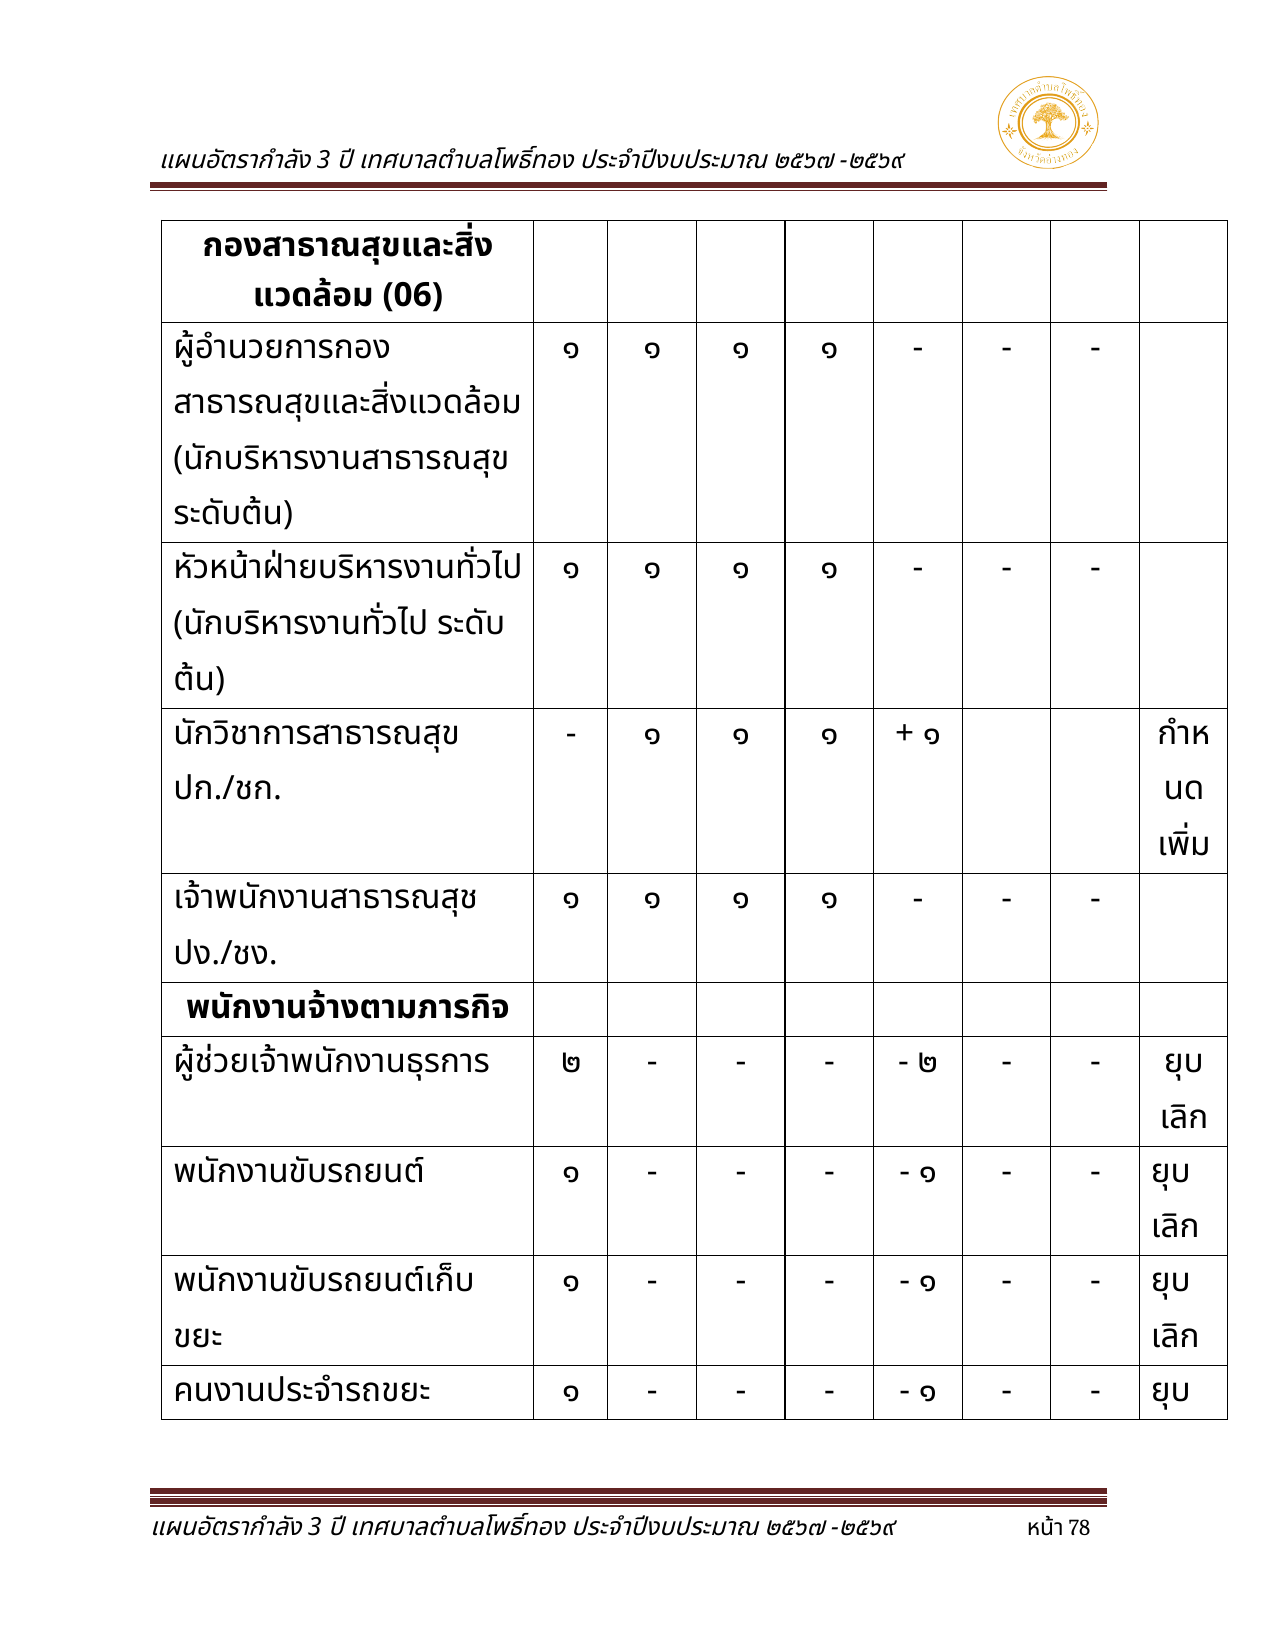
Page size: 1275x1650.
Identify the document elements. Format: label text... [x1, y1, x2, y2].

table_cell ๑ [534, 323, 607, 542]
table_cell + ๑ [874, 709, 962, 872]
table_cell ๑ [697, 543, 784, 708]
table_cell - [874, 543, 962, 708]
table_cell ๑ [697, 323, 784, 542]
table_cell ยุบเลิก [1140, 1256, 1227, 1365]
table_cell - [963, 874, 1050, 982]
table_cell - ๑ [874, 1147, 962, 1255]
table_cell ๑ [697, 874, 784, 982]
table_cell ๑ [534, 874, 607, 982]
table_cell - [1051, 1037, 1139, 1146]
table_cell ๑ [786, 543, 873, 708]
table_cell - [697, 1366, 784, 1419]
table_cell [963, 221, 1050, 322]
table_cell [1051, 983, 1139, 1036]
table_cell - [1051, 543, 1139, 708]
table_cell - [786, 1147, 873, 1255]
table_cell ๑ [608, 323, 696, 542]
table_cell - [608, 1147, 696, 1255]
table_cell - [697, 1037, 784, 1146]
table_cell [534, 983, 607, 1036]
table_cell ๑ [534, 543, 607, 708]
table_cell ๑ [608, 709, 696, 872]
table_cell พนักงานจ้างตามภารกิจ [162, 983, 533, 1036]
table_cell - [697, 1147, 784, 1255]
table_cell ๑ [697, 709, 784, 872]
table_cell [608, 983, 696, 1036]
table_cell ๑ [608, 543, 696, 708]
table_cell ๒ [534, 1037, 607, 1146]
table_cell - [963, 1366, 1050, 1419]
table_cell หัวหน้าฝ่ายบริหารงานทั่วไป (นักบริหารงานทั่วไป ระดับต้น) [162, 543, 533, 708]
table_cell - [1051, 874, 1139, 982]
table_cell ผู้ช่วยเจ้าพนักงานธุรการ [162, 1037, 533, 1146]
table_cell ๑ [608, 874, 696, 982]
table_cell [963, 709, 1050, 872]
table_cell [1140, 323, 1227, 542]
table_cell - [1051, 1256, 1139, 1365]
table_cell - [786, 1037, 873, 1146]
table_cell - [697, 1256, 784, 1365]
table_cell [1140, 543, 1227, 708]
table_cell นักวิชาการสาธารณสุข ปก./ชก. [162, 709, 533, 872]
table_cell คนงานประจำรถขยะ [162, 1366, 533, 1419]
table_cell - [963, 1256, 1050, 1365]
table_cell - [963, 543, 1050, 708]
table_cell - [963, 323, 1050, 542]
table_cell - [534, 709, 607, 872]
table_cell - ๑ [874, 1366, 962, 1419]
table_cell [874, 983, 962, 1036]
table_cell ๑ [534, 1147, 607, 1255]
table_cell กำหนดเพิ่ม [1140, 709, 1227, 872]
table_cell ยุบเลิก [1140, 1366, 1227, 1419]
table_cell - ๒ [874, 1037, 962, 1146]
table_cell [608, 221, 696, 322]
table_cell [786, 221, 873, 322]
table_cell [963, 983, 1050, 1036]
table_cell [534, 221, 607, 322]
table_cell [1140, 874, 1227, 982]
table_cell ๑ [534, 1366, 607, 1419]
table_cell [874, 221, 962, 322]
table_cell พนักงานขับรถยนต์ [162, 1147, 533, 1255]
table_cell - ๑ [874, 1256, 962, 1365]
table_cell - [1051, 1366, 1139, 1419]
table_cell พนักงานขับรถยนต์เก็บขยะ [162, 1256, 533, 1365]
picture [997, 75, 1099, 169]
table_cell - [608, 1366, 696, 1419]
table_cell - [786, 1256, 873, 1365]
table_cell เจ้าพนักงานสาธารณสุช ปง./ชง. [162, 874, 533, 982]
table_cell [786, 983, 873, 1036]
table_cell ยุบเลิก [1140, 1037, 1227, 1146]
table_cell - [608, 1256, 696, 1365]
table_cell - [608, 1037, 696, 1146]
table_cell [697, 221, 784, 322]
table_cell [697, 983, 784, 1036]
table_cell - [786, 1366, 873, 1419]
table_cell - [963, 1147, 1050, 1255]
table_cell [1140, 983, 1227, 1036]
table_cell - [1051, 323, 1139, 542]
table_cell [1140, 221, 1227, 322]
table_cell [1051, 709, 1139, 872]
table_cell [1051, 221, 1139, 322]
table_cell ๑ [534, 1256, 607, 1365]
table_cell ผู้อำนวยการกองสาธารณสุขและสิ่งแวดล้อม (นักบริหารงานสาธารณสุข ระดับต้น) [162, 323, 533, 542]
table_cell - [963, 1037, 1050, 1146]
table_cell - [874, 874, 962, 982]
table_cell - [874, 323, 962, 542]
table_cell ๑ [786, 874, 873, 982]
table_cell ๑ [786, 709, 873, 872]
table_cell กองสาธาณสุขและสิ่งแวดล้อม (06) [162, 221, 533, 322]
table_cell ๑ [786, 323, 873, 542]
table_cell - [1051, 1147, 1139, 1255]
table_cell ยุบเลิก [1140, 1147, 1227, 1255]
